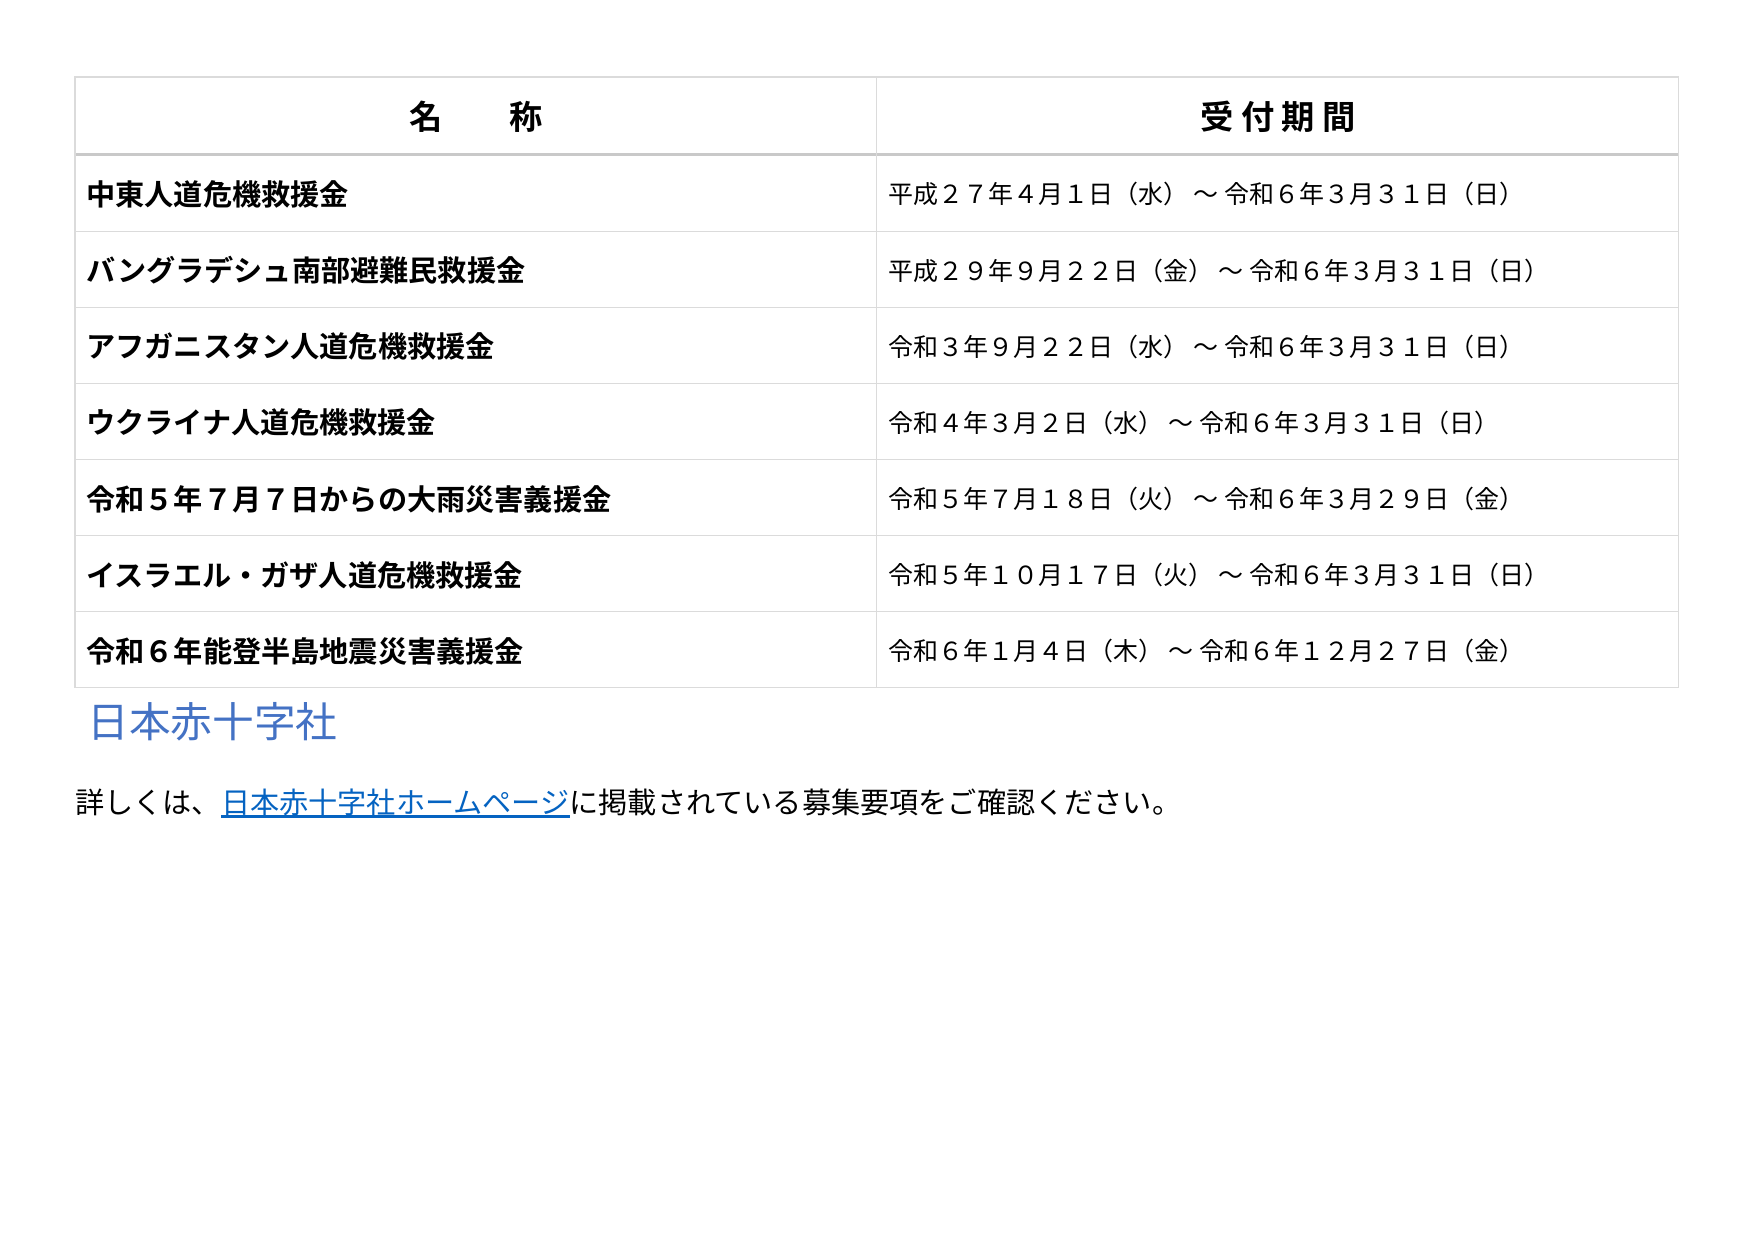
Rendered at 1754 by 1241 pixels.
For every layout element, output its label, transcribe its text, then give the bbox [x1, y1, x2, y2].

text 詳しくは、日本赤十字社ホームページに掲載されている募集要項をご確認ください。 [75, 763, 1679, 838]
table_header 名 称 [76, 78, 876, 152]
table_cell イスラエル・ガザ人道危機救援金 [76, 536, 876, 611]
table_cell バングラデシュ南部避難民救援金 [76, 232, 876, 307]
table_cell アフガニスタン人道危機救援金 [76, 308, 876, 383]
table_cell 令和３年９月２２日（水） ～ 令和６年３月３１日（日） [877, 308, 1678, 383]
table_cell 令和５年７月１８日（火） ～ 令和６年３月２９日（金） [877, 460, 1678, 535]
table_cell 令和５年１０月１７日（火） ～ 令和６年３月３１日（日） [877, 536, 1678, 611]
table_cell ウクライナ人道危機救援金 [76, 384, 876, 459]
table_cell 令和６年１月４日（木） ～ 令和６年１２月２７日（金） [877, 612, 1678, 687]
table_cell 平成２９年９月２２日（金） ～ 令和６年３月３１日（日） [877, 232, 1678, 307]
table_cell 令和５年７月７日からの大雨災害義援金 [76, 460, 876, 535]
table_cell 平成２７年４月１日（水） ～ 令和６年３月３１日（日） [877, 156, 1678, 231]
table_cell 中東人道危機救援金 [76, 156, 876, 231]
table_header 受 付 期 間 [877, 78, 1678, 152]
table_cell 令和４年３月２日（水） ～ 令和６年３月３１日（日） [877, 384, 1678, 459]
table_cell 令和６年能登半島地震災害義援金 [76, 612, 876, 687]
